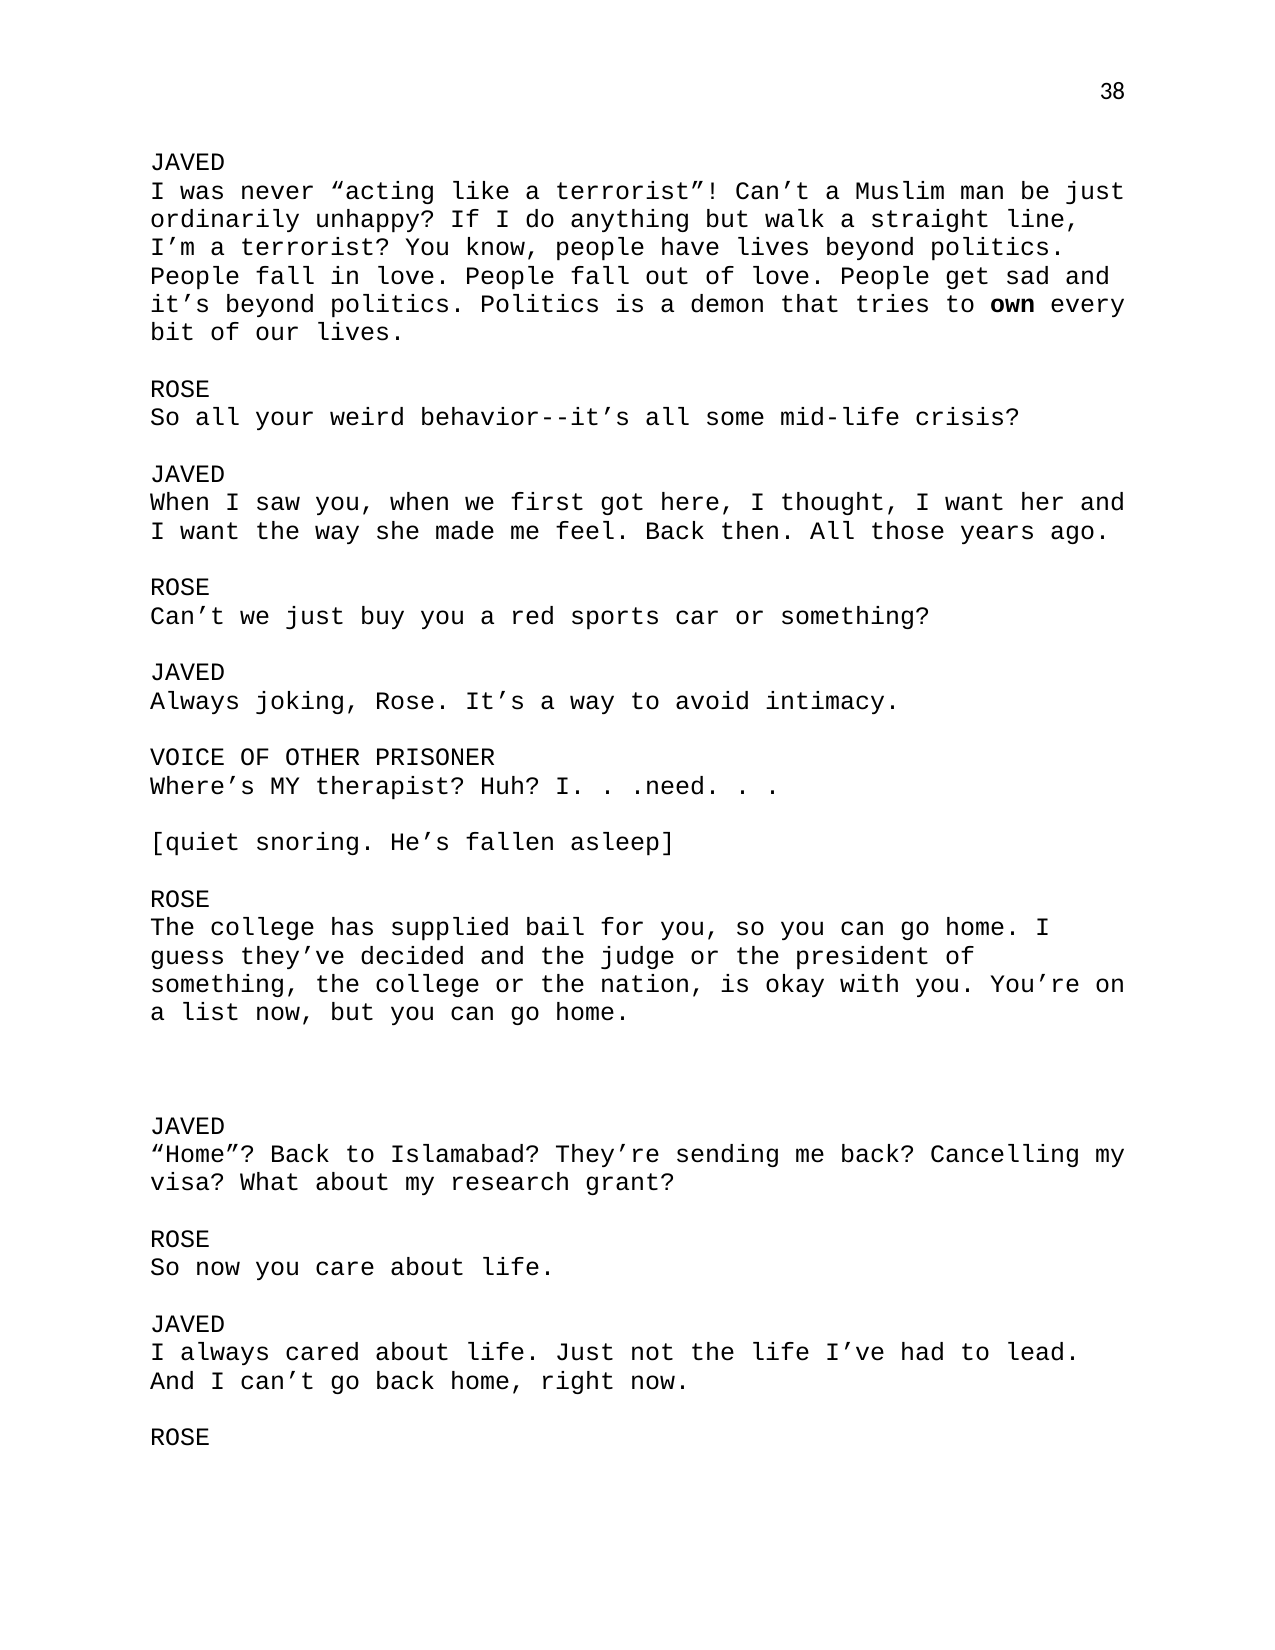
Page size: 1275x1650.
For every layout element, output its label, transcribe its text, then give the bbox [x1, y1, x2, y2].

text I was never “acting like a terrorist”! Can’t a Muslim man be just ordinarily unhappy? If I do anything but walk a straight line, I’m a terrorist? You know, people have lives beyond politics. People fall in love. People fall out of love. People get sad and it’s beyond politics. Politics is a demon that tries to own every bit of our lives. [150, 178, 1125, 348]
text Where’s MY therapist? Huh? I. . .need. . . [150, 773, 1125, 802]
text VOICE OF OTHER PRISONER [150, 745, 1125, 773]
text JAVED [150, 462, 1125, 490]
text Always joking, Rose. It’s a way to avoid intimacy. [150, 688, 1125, 717]
text ROSE [150, 1425, 1125, 1453]
text ROSE [150, 575, 1125, 603]
text When I saw you, when we first got here, I thought, I want her and I want the way she made me feel. Back then. All those years ago. [150, 490, 1125, 547]
text I always cared about life. Just not the life I’ve had to lead. And I can’t go back home, right now. [150, 1340, 1125, 1397]
text “Home”? Back to Islamabad? They’re sending me back? Cancelling my visa? What about my research grant? [150, 1142, 1125, 1198]
text JAVED [150, 660, 1125, 688]
text ROSE [150, 887, 1125, 915]
text So now you care about life. [150, 1255, 1125, 1283]
text ROSE [150, 377, 1125, 405]
text So all your weird behavior--it’s all some mid-life crisis? [150, 405, 1125, 433]
text The college has supplied bail for you, so you can go home. I guess they’ve decided and the judge or the president of something, the college or the nation, is okay with you. You’re on a list now, but you can go home. [150, 915, 1125, 1028]
text ROSE [150, 1227, 1125, 1255]
text JAVED [150, 1113, 1125, 1142]
text Can’t we just buy you a red sports car or something? [150, 603, 1125, 632]
text JAVED [150, 150, 1125, 178]
text JAVED [150, 1312, 1125, 1340]
text [quiet snoring. He’s fallen asleep] [150, 830, 1125, 858]
